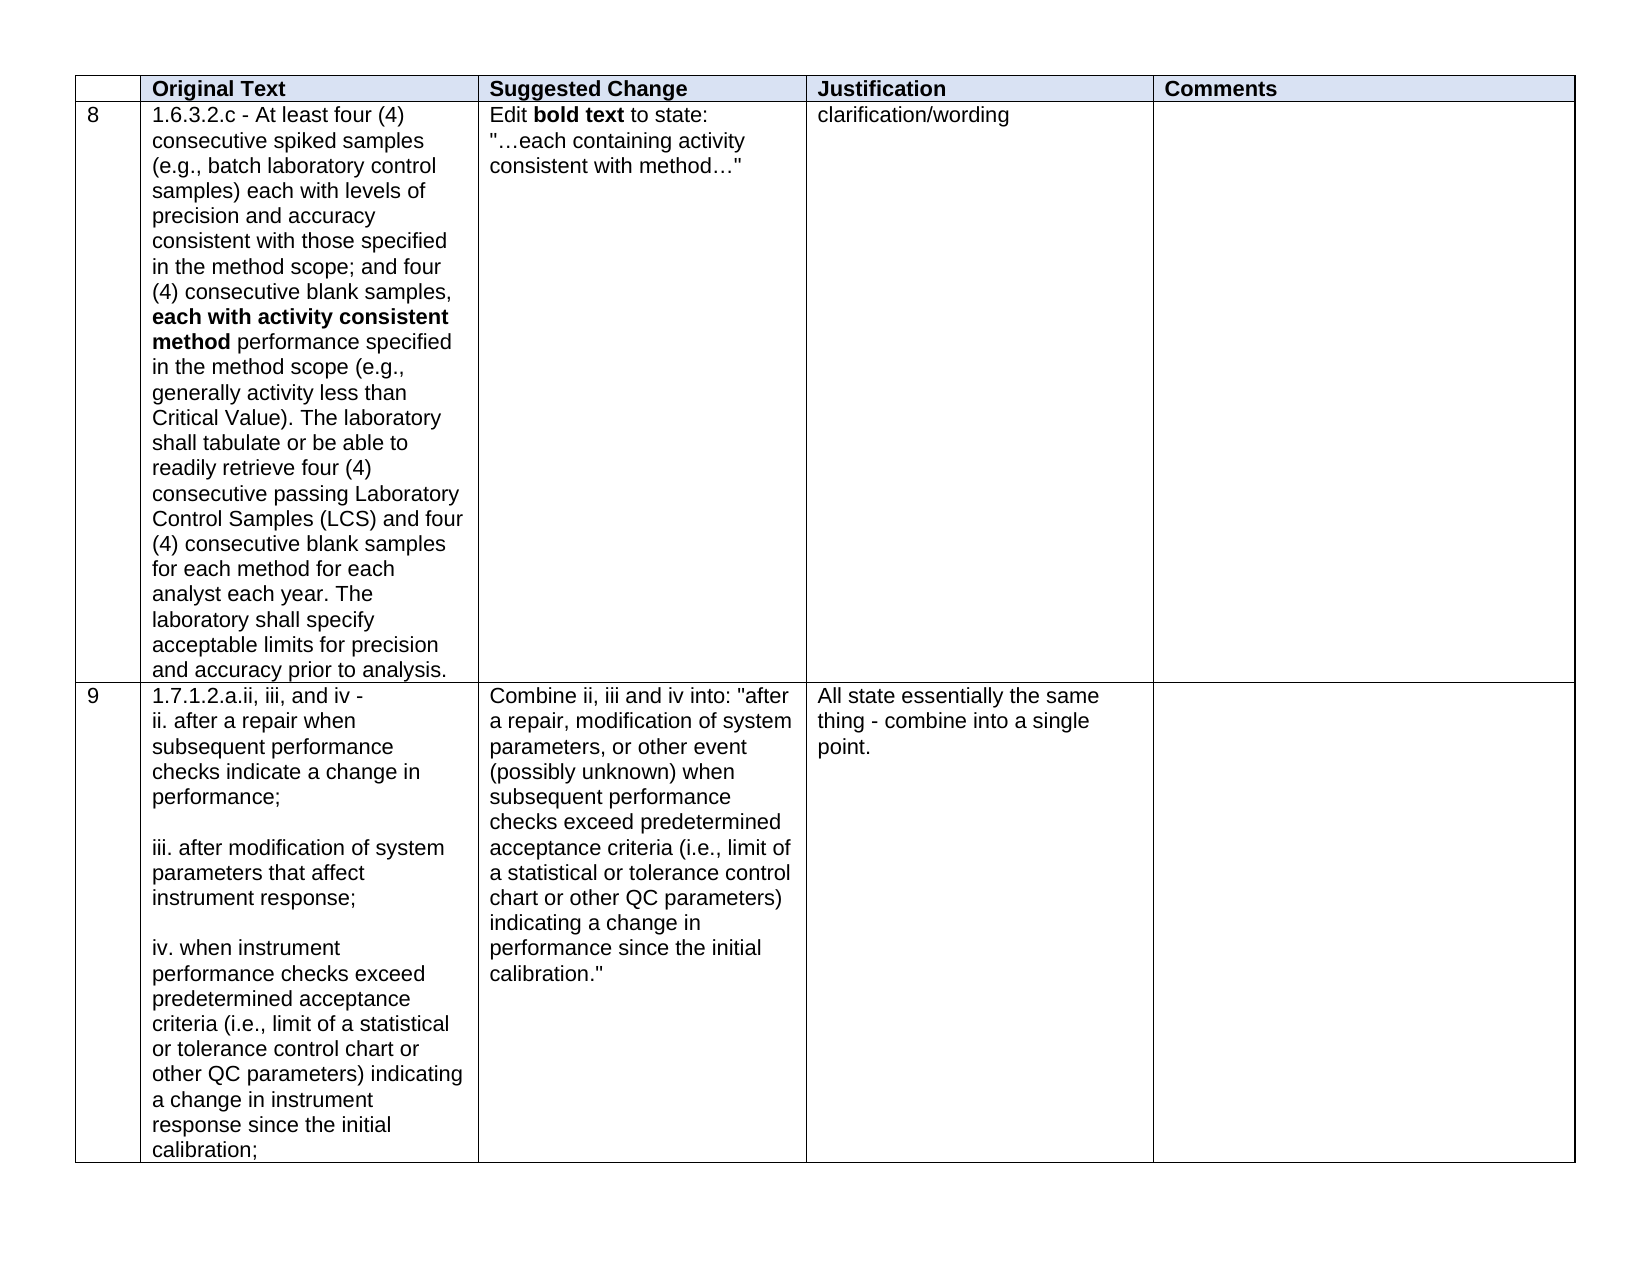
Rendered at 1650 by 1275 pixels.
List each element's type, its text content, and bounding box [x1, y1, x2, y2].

table_header Justification [807, 76, 1153, 101]
table_cell [1154, 683, 1574, 1162]
table_cell All state essentially the same thing - combine into a single point. [807, 683, 1153, 1162]
table_cell Combine ii, iii and iv into: "after a repair, modification of system parameters, or other event (possibly unknown) when subsequent performance checks exceed predetermined acceptance criteria (i.e., limit of a statistical or tolerance control chart or other QC parameters) indicating a change in performance since the initial calibration." [479, 683, 806, 1162]
table_cell 1.6.3.2.c - At least four (4) consecutive spiked samples (e.g., batch laboratory control samples) each with levels of precision and accuracy consistent with those specified in the method scope; and four (4) consecutive blank samples, each with activity consistent method performance specified in the method scope (e.g., generally activity less than Critical Value). The laboratory shall tabulate or be able to readily retrieve four (4) consecutive passing Laboratory Control Samples (LCS) and four (4) consecutive blank samples for each method for each analyst each year. The laboratory shall specify acceptable limits for precision and accuracy prior to analysis. [141, 102, 478, 682]
table_cell 1.7.1.2.a.ii, iii, and iv - ii. after a repair when subsequent performance checks indicate a change in performance; iii. after modification of system parameters that affect instrument response; iv. when instrument performance checks exceed predetermined acceptance criteria (i.e., limit of a statistical or tolerance control chart or other QC parameters) indicating a change in instrument response since the initial calibration; [141, 683, 478, 1162]
table_header Original Text [141, 76, 478, 101]
table_cell 8 [76, 102, 140, 682]
table_cell 9 [76, 683, 140, 1162]
table_cell [1154, 102, 1574, 682]
table_header Comments [1154, 76, 1574, 101]
table_cell Edit bold text to state: "…each containing activity consistent with method…" [479, 102, 806, 682]
table_header Suggested Change [479, 76, 806, 101]
table_cell clarification/wording [807, 102, 1153, 682]
table_header [76, 76, 140, 101]
